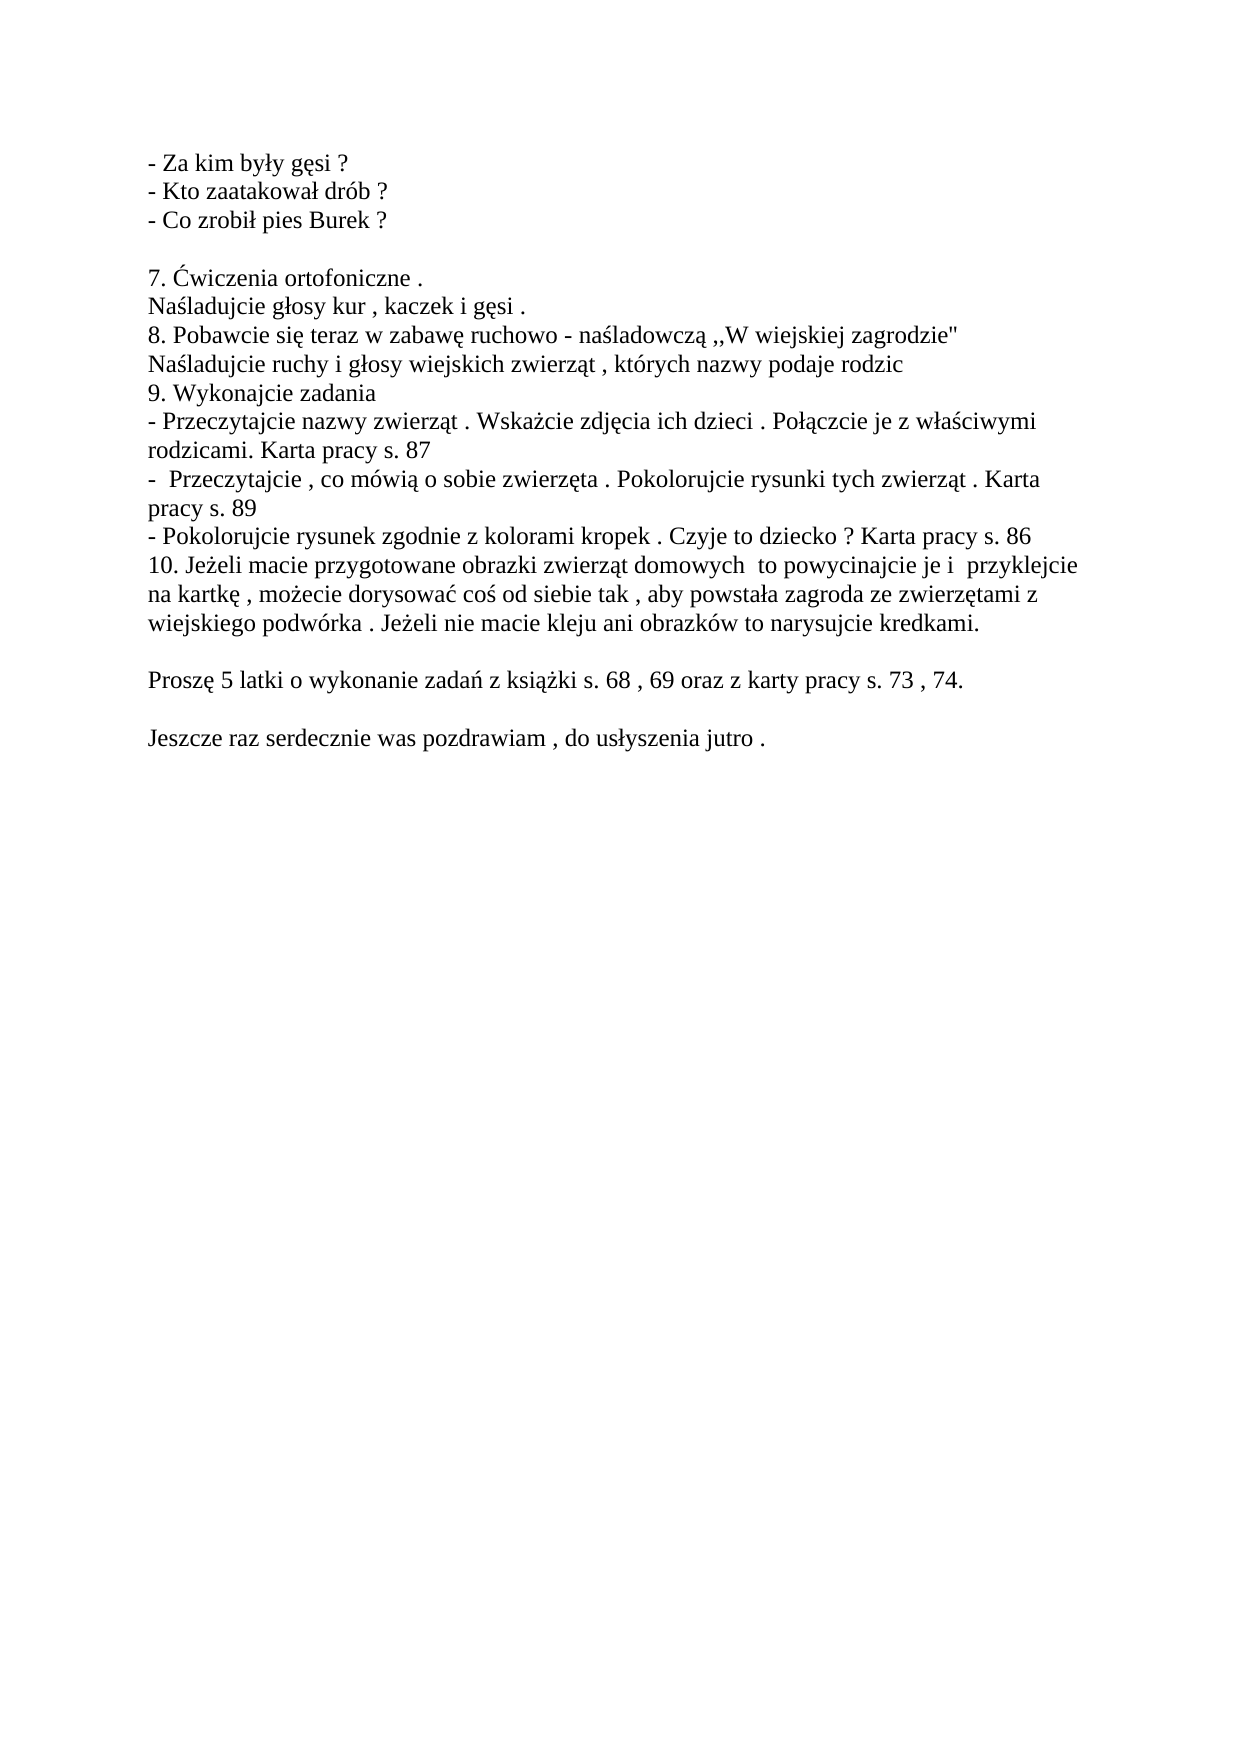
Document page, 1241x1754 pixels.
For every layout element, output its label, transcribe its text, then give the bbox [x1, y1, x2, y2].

text - Kto zaatakował drób ? [148, 176, 1093, 205]
text Jeszcze raz serdecznie was pozdrawiam , do usłyszenia jutro . [148, 723, 1093, 751]
text - Przeczytajcie , co mówią o sobie zwierzęta . Pokolorujcie rysunki tych zwierząt . Karta pracy s. 89 [148, 464, 1093, 521]
text Naśladujcie głosy kur , kaczek i gęsi . [148, 291, 1093, 320]
text 8. Pobawcie się teraz w zabawę ruchowo - naśladowczą ,,W wiejskiej zagrodzie'' [148, 320, 1093, 349]
text Naśladujcie ruchy i głosy wiejskich zwierząt , których nazwy podaje rodzic [148, 349, 1093, 378]
text Proszę 5 latki o wykonanie zadań z książki s. 68 , 69 oraz z karty pracy s. 73 , 74. [148, 665, 1093, 694]
text - Co zrobił pies Burek ? [148, 205, 1093, 234]
text - Za kim były gęsi ? [148, 148, 1093, 176]
text 10. Jeżeli macie przygotowane obrazki zwierząt domowych to powycinajcie je i przyklejcie na kartkę , możecie dorysować coś od siebie tak , aby powstała zagroda ze zwierzętami z wiejskiego podwórka . Jeżeli nie macie kleju ani obrazków to narysujcie kredkami. [148, 550, 1093, 636]
text 7. Ćwiczenia ortofoniczne . [148, 263, 1093, 291]
text 9. Wykonajcie zadania [148, 378, 1093, 406]
text - Pokolorujcie rysunek zgodnie z kolorami kropek . Czyje to dziecko ? Karta pracy s. 86 [148, 521, 1093, 550]
text - Przeczytajcie nazwy zwierząt . Wskażcie zdjęcia ich dzieci . Połączcie je z właściwymi rodzicami. Karta pracy s. 87 [148, 406, 1093, 464]
